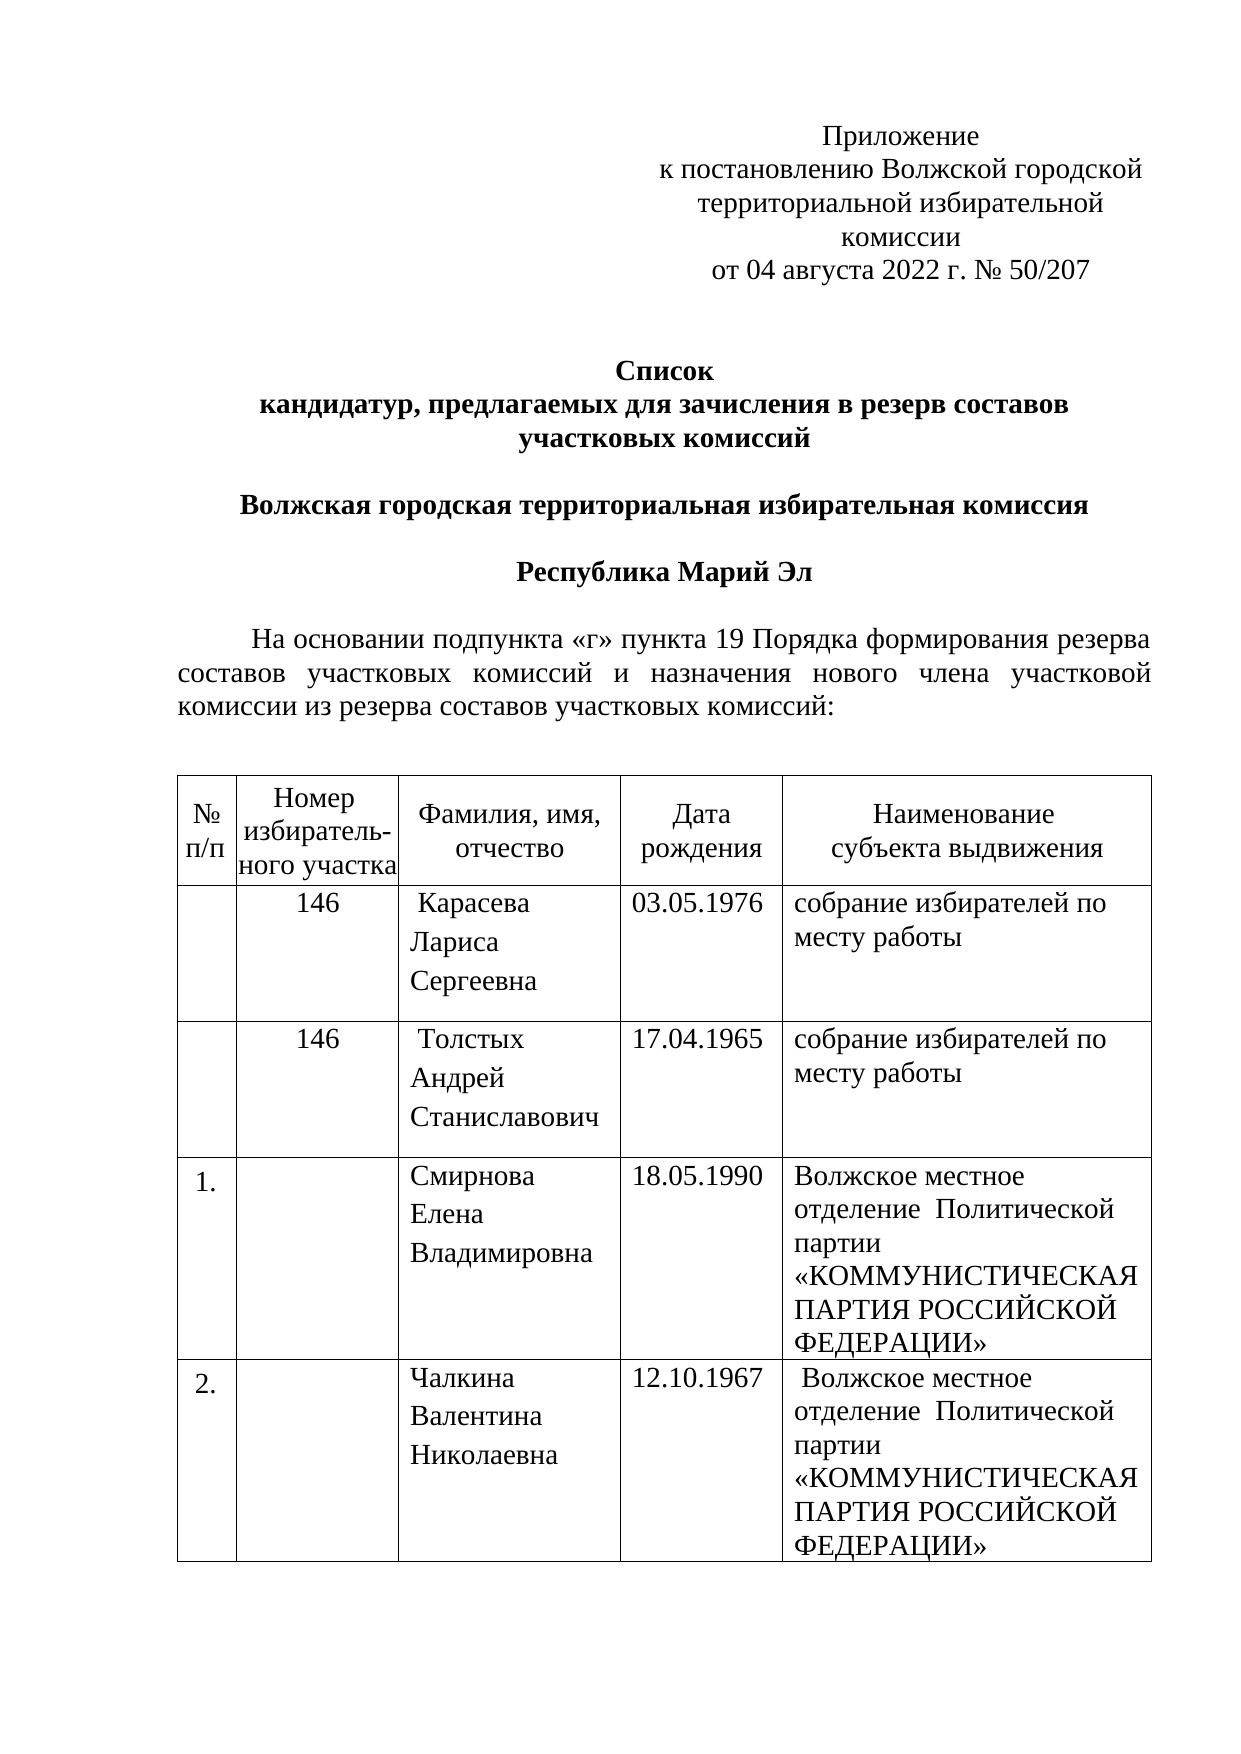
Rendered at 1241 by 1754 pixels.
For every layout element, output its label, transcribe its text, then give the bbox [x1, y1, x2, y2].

table_cell 17.04.1965 [621, 1022, 782, 1157]
table_cell собрание избирателей по месту работы [783, 1022, 1151, 1157]
table_cell [237, 1158, 398, 1359]
table_header № п/п [178, 776, 236, 884]
table_header Фамилия, имя, отчество [399, 776, 620, 884]
table_header Дата рождения [621, 776, 782, 884]
table_cell Чалкина Валентина Николаевна [399, 1360, 620, 1561]
table_cell 03.05.1976 [621, 886, 782, 1021]
subtitle Приложение [650, 118, 1152, 152]
table_cell Волжское местное отделение Политической партии «КОММУНИСТИЧЕСКАЯ ПАРТИЯ РОССИЙСКОЙ ФЕДЕРАЦИИ» [783, 1360, 1151, 1561]
table_cell 12.10.1967 [621, 1360, 782, 1561]
text На основании подпункта «г» пункта 19 Порядка формирования резерва составов участковых комиссий и назначения нового члена участковой комиссии из резерва составов участковых комиссий: [177, 621, 1152, 722]
text от 04 августа 2022 г. № 50/207 [650, 252, 1152, 286]
text Список [177, 353, 1152, 386]
table_cell [178, 1360, 236, 1561]
table_cell [178, 1158, 236, 1359]
table_cell 146 [237, 886, 398, 1021]
table_cell Карасева Лариса Сергеевна [399, 886, 620, 1021]
text к постановлению Волжской городской территориальной избирательной комиссии [650, 152, 1152, 252]
table_cell Толстых Андрей Станиславович [399, 1022, 620, 1157]
table_cell [237, 1360, 398, 1561]
table_header Наименование субъекта выдвижения [783, 776, 1151, 884]
table_cell Волжское местное отделение Политической партии «КОММУНИСТИЧЕСКАЯ ПАРТИЯ РОССИЙСКОЙ ФЕДЕРАЦИИ» [783, 1158, 1151, 1359]
table_cell 18.05.1990 [621, 1158, 782, 1359]
table_cell 146 [237, 1022, 398, 1157]
text кандидатур, предлагаемых для зачисления в резерв составов участковых комиссий [177, 386, 1152, 453]
text Республика Марий Эл [177, 554, 1152, 588]
table_cell собрание избирателей по месту работы [783, 886, 1151, 1021]
table_cell Смирнова Елена Владимировна [399, 1158, 620, 1359]
table_cell [178, 1022, 236, 1157]
table_header Номер избиратель-ного участка [237, 776, 398, 884]
table_cell [178, 886, 236, 1021]
text Волжская городская территориальная избирательная комиссия [177, 487, 1152, 521]
